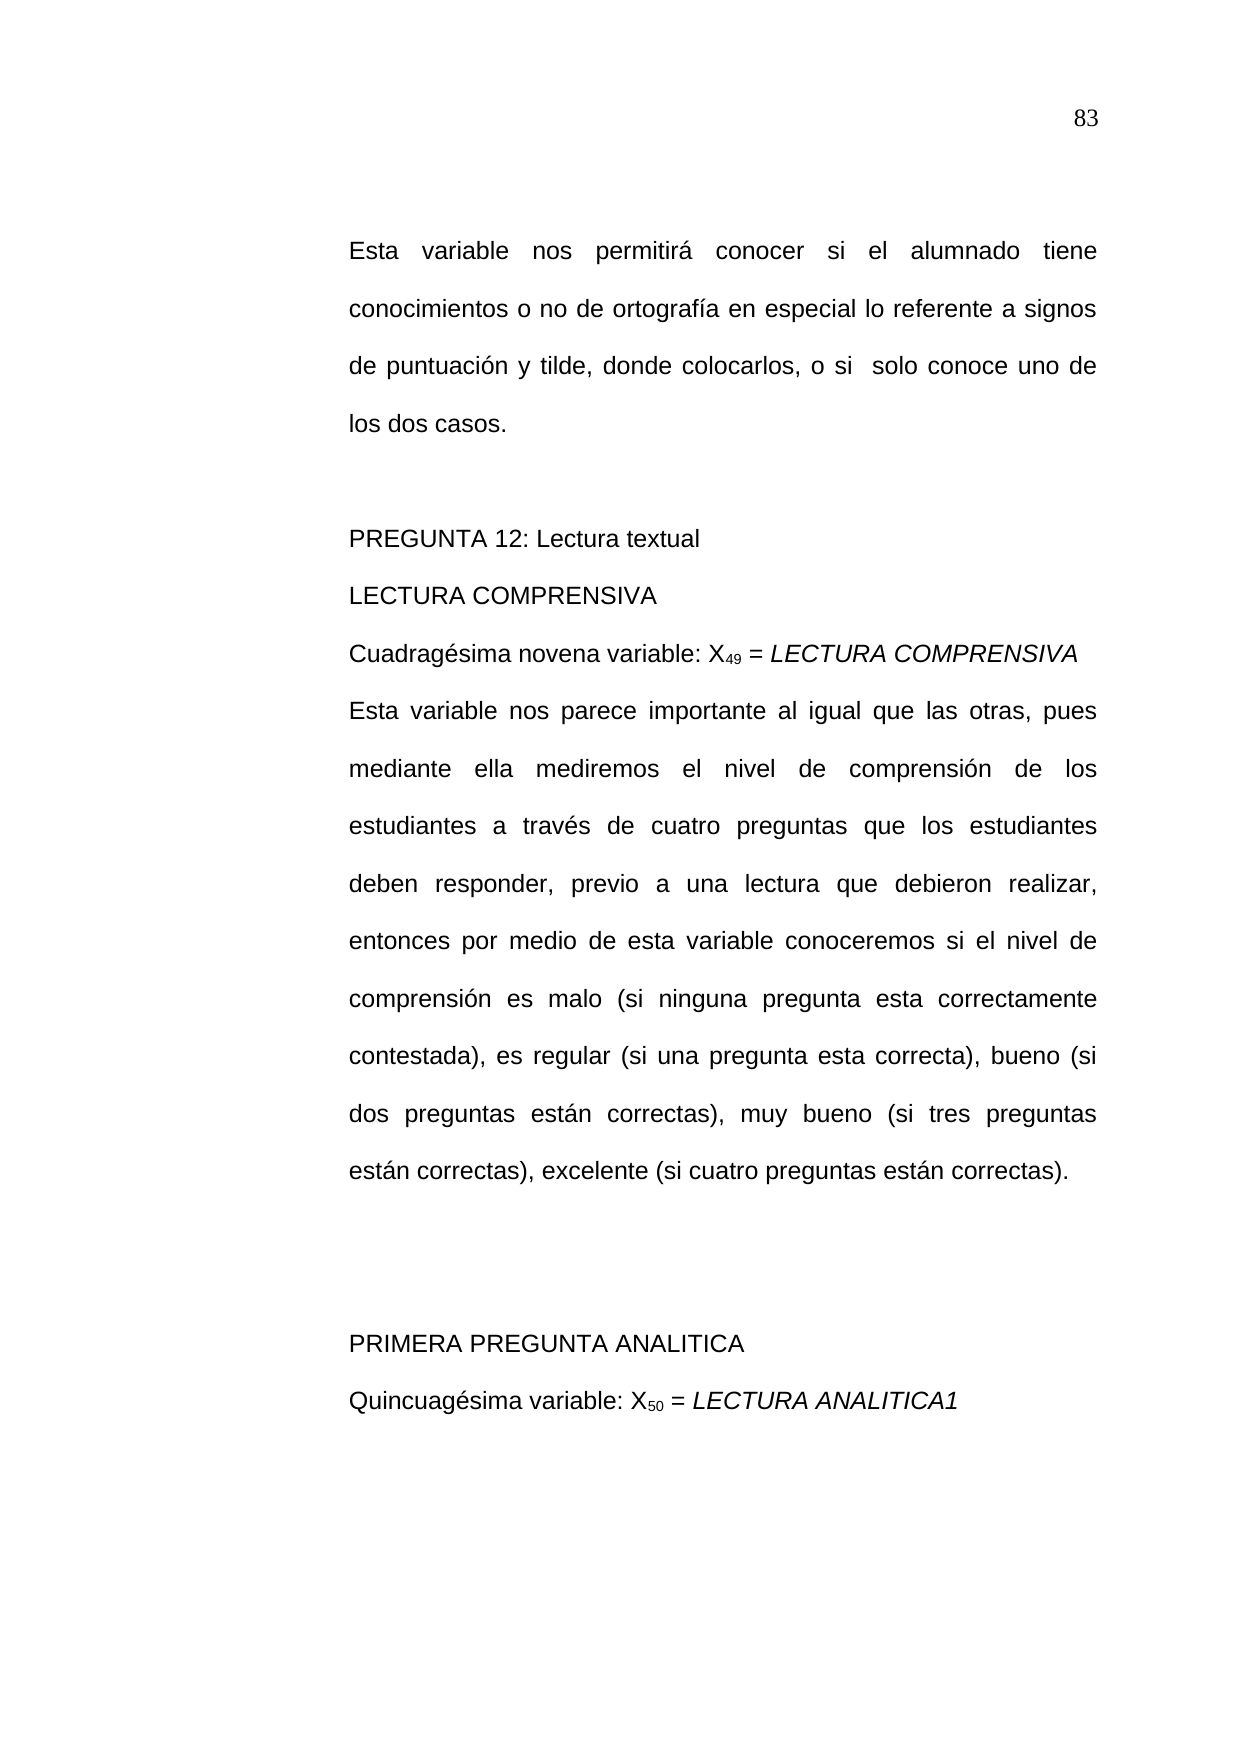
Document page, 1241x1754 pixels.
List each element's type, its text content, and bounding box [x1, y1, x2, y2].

text PREGUNTA 12: Lectura textual [349, 524, 1098, 552]
text Quincuagésima variable: X50 = LECTURA ANALITICA1 [349, 1386, 1098, 1415]
text LECTURA COMPRENSIVA [349, 581, 1098, 610]
text Cuadragésima novena variable: X49 = LECTURA COMPRENSIVA [349, 639, 1098, 667]
text Esta variable nos permitirá conocer si el alumnado tiene conocimientos o no de ortografía en especial lo referente a signos de puntuación y tilde, donde colocarlos, o si solo conoce uno de los dos casos. [349, 236, 1098, 437]
text Esta variable nos parece importante al igual que las otras, pues mediante ella mediremos el nivel de comprensión de los estudiantes a través de cuatro preguntas que los estudiantes deben responder, previo a una lectura que debieron realizar, entonces por medio de esta variable conoceremos si el nivel de comprensión es malo (si ninguna pregunta esta correctamente contestada), es regular (si una pregunta esta correcta), bueno (si dos preguntas están correctas), muy bueno (si tres preguntas están correctas), excelente (si cuatro preguntas están correctas). [349, 696, 1098, 1185]
text PRIMERA PREGUNTA ANALITICA [349, 1329, 1098, 1357]
